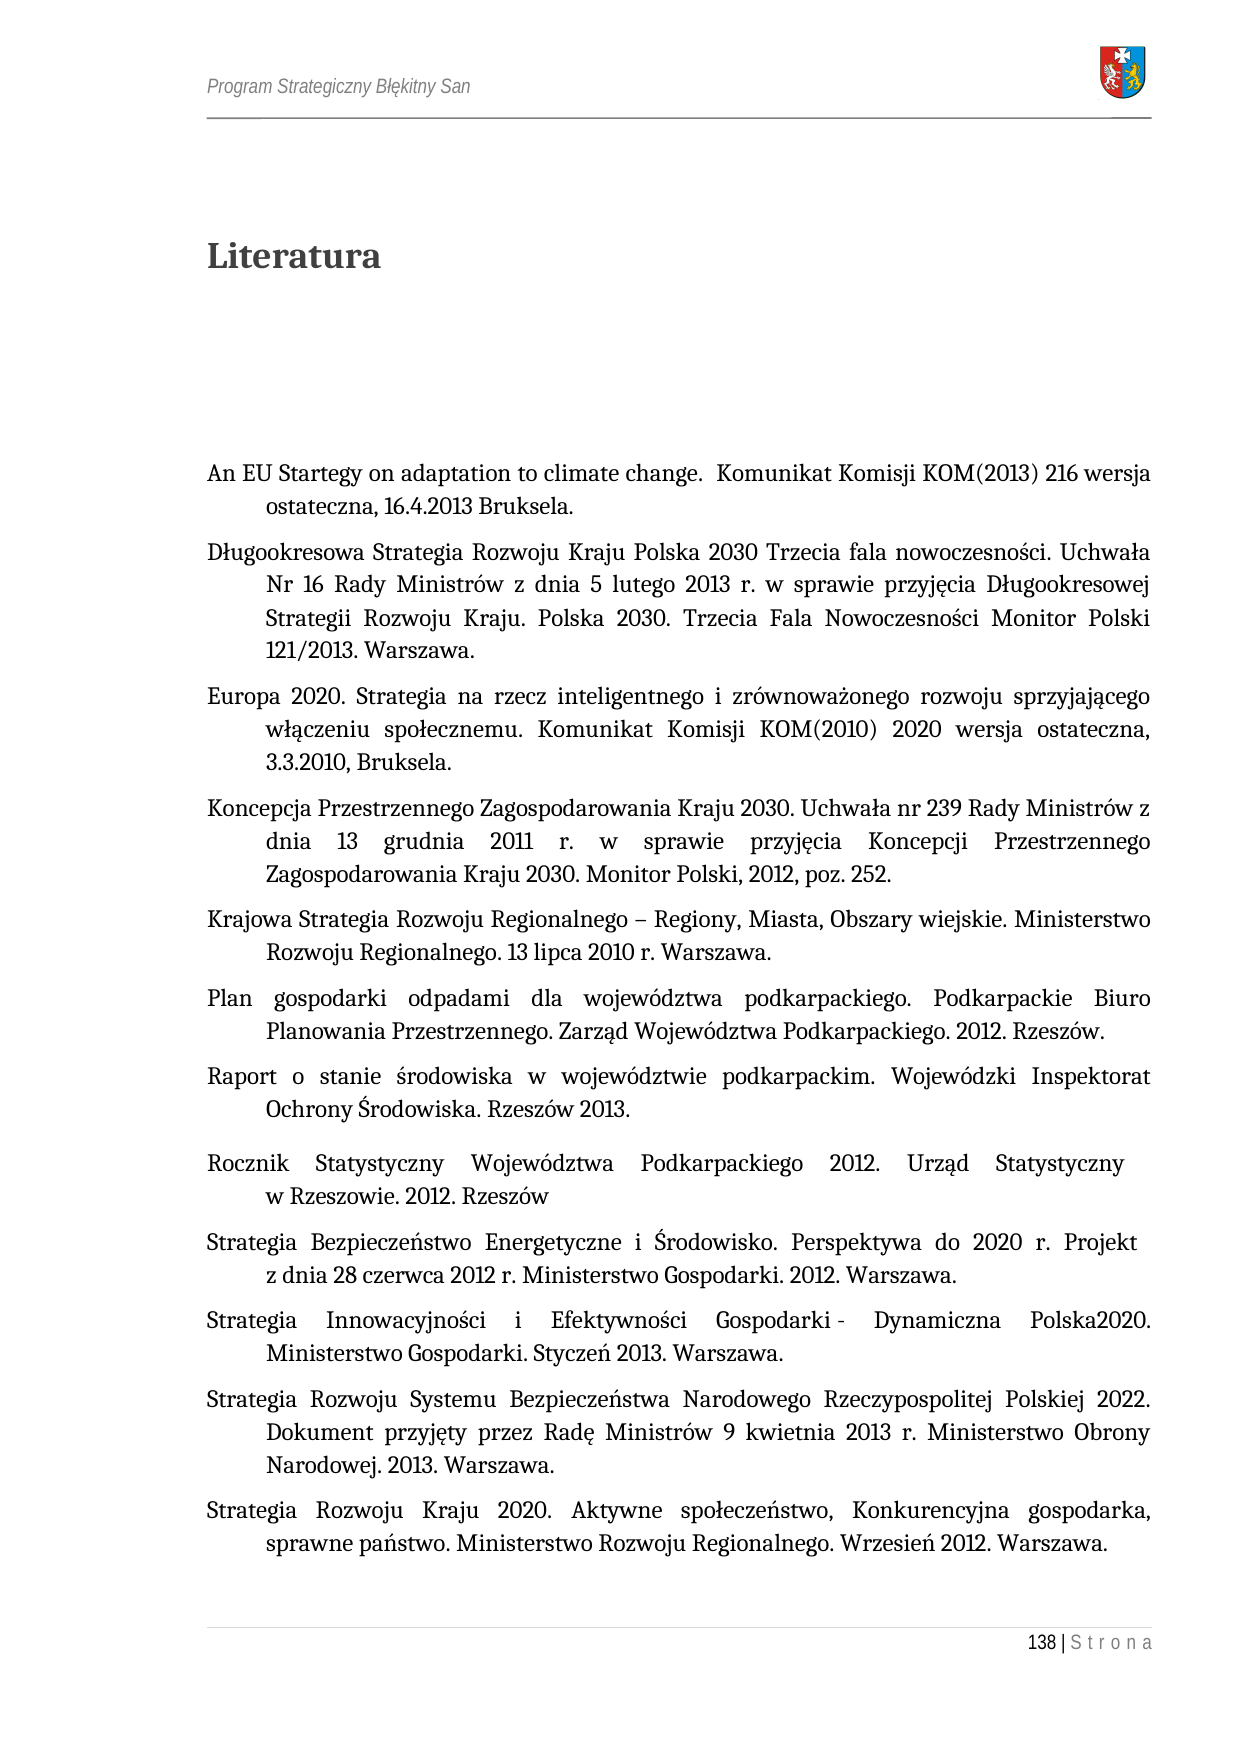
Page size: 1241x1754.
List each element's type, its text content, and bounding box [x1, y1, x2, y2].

text Strategia Bezpieczeństwo Energetyczne i Środowisko. Perspektywa do 2020 r. Projekt z dnia 28 czerwca 2012 r. Ministerstwo Gospodarki. 2012. Warszawa. [207, 1228, 1152, 1289]
picture [1098, 45, 1147, 100]
text Długookresowa Strategia Rozwoju Kraju Polska 2030 Trzecia fala nowoczesności. Uchwała Nr 16 Rady Ministrów z dnia 5 lutego 2013 r. w sprawie przyjęcia Długookresowej Strategii Rozwoju Kraju. Polska 2030. Trzecia Fala Nowoczesności Monitor Polski 121/2013. Warszawa. [207, 537, 1152, 665]
text Rocznik Statystyczny Województwa Podkarpackiego 2012. Urząd Statystyczny w Rzeszowie. 2012. Rzeszów [207, 1149, 1152, 1211]
text Plan gospodarki odpadami dla województwa podkarpackiego. Podkarpackie Biuro Planowania Przestrzennego. Zarząd Województwa Podkarpackiego. 2012. Rzeszów. [207, 984, 1152, 1045]
text Strategia Rozwoju Kraju 2020. Aktywne społeczeństwo, Konkurencyjna gospodarka, sprawne państwo. Ministerstwo Rozwoju Regionalnego. Wrzesień 2012. Warszawa. [207, 1496, 1152, 1558]
subtitle Literatura [207, 235, 1152, 278]
text Koncepcja Przestrzennego Zagospodarowania Kraju 2030. Uchwała nr 239 Rady Ministrów z dnia 13 grudnia 2011 r. w sprawie przyjęcia Koncepcji Przestrzennego Zagospodarowania Kraju 2030. Monitor Polski, 2012, poz. 252. [207, 793, 1152, 888]
text An EU Startegy on adaptation to climate change. Komunikat Komisji KOM(2013) 216 wersja ostateczna, 16.4.2013 Bruksela. [207, 459, 1152, 521]
text Strategia Innowacyjności i Efektywności Gospodarki - Dynamiczna Polska2020. Ministerstwo Gospodarki. Styczeń 2013. Warszawa. [207, 1306, 1152, 1368]
text Krajowa Strategia Rozwoju Regionalnego – Regiony, Miasta, Obszary wiejskie. Ministerstwo Rozwoju Regionalnego. 13 lipca 2010 r. Warszawa. [207, 905, 1152, 967]
text Europa 2020. Strategia na rzecz inteligentnego i zrównoważonego rozwoju sprzyjającego włączeniu społecznemu. Komunikat Komisji KOM(2010) 2020 wersja ostateczna, 3.3.2010, Bruksela. [207, 682, 1152, 777]
text Strategia Rozwoju Systemu Bezpieczeństwa Narodowego Rzeczypospolitej Polskiej 2022. Dokument przyjęty przez Radę Ministrów 9 kwietnia 2013 r. Ministerstwo Obrony Narodowej. 2013. Warszawa. [207, 1385, 1152, 1479]
text Raport o stanie środowiska w województwie podkarpackim. Wojewódzki Inspektorat Ochrony Środowiska. Rzeszów 2013. [207, 1062, 1152, 1124]
